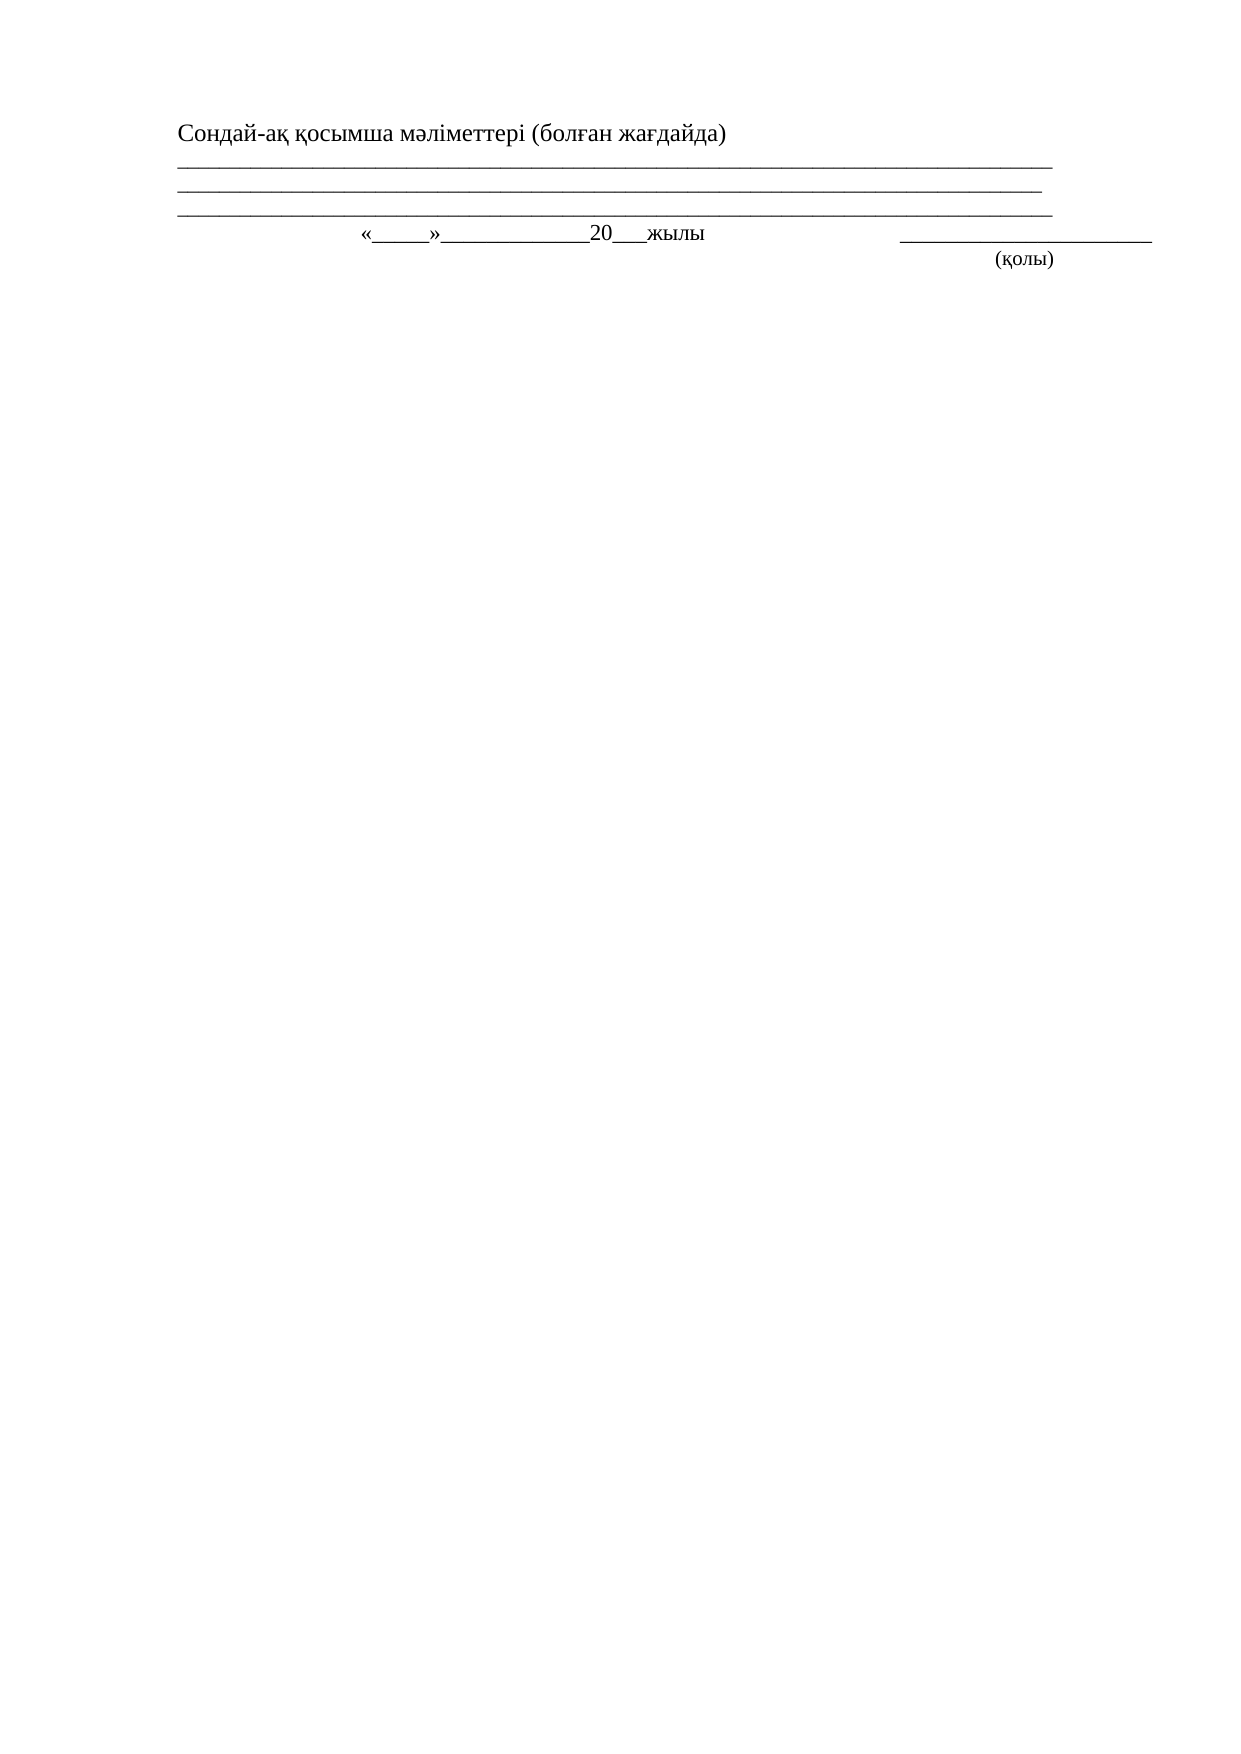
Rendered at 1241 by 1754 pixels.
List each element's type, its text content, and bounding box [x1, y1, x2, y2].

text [177, 147, 1152, 171]
text ____________________________________________________________________________________ [177, 195, 1152, 219]
text «_____»_____________20___жылы ______________________ (қолы) [177, 219, 1152, 269]
text Cондай-ақ қосымша мәліметтері (болған жағдайда) [177, 118, 1152, 147]
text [177, 171, 1152, 195]
